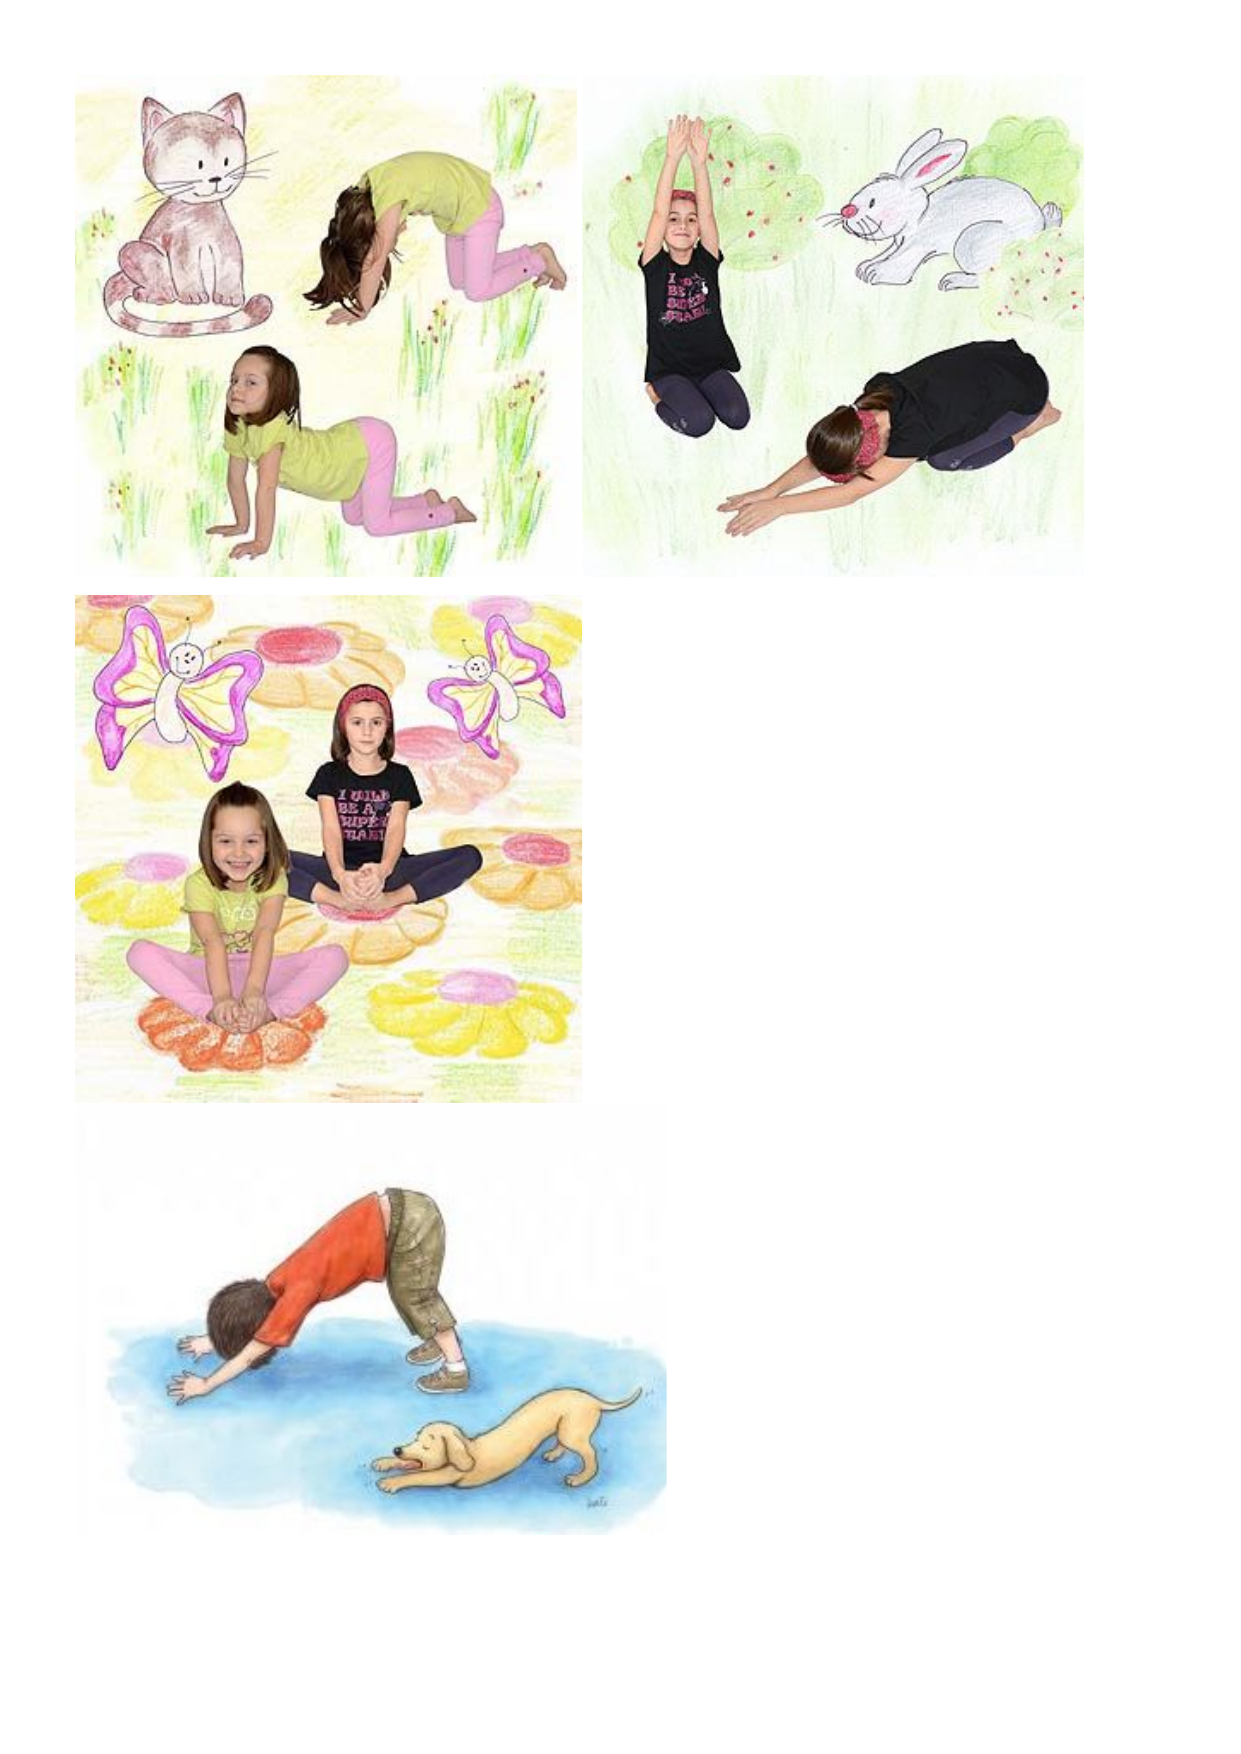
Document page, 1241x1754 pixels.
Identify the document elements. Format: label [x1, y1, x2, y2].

picture [75, 75, 577, 577]
picture [582, 75, 1085, 577]
picture [75, 595, 583, 1103]
picture [75, 1105, 667, 1535]
